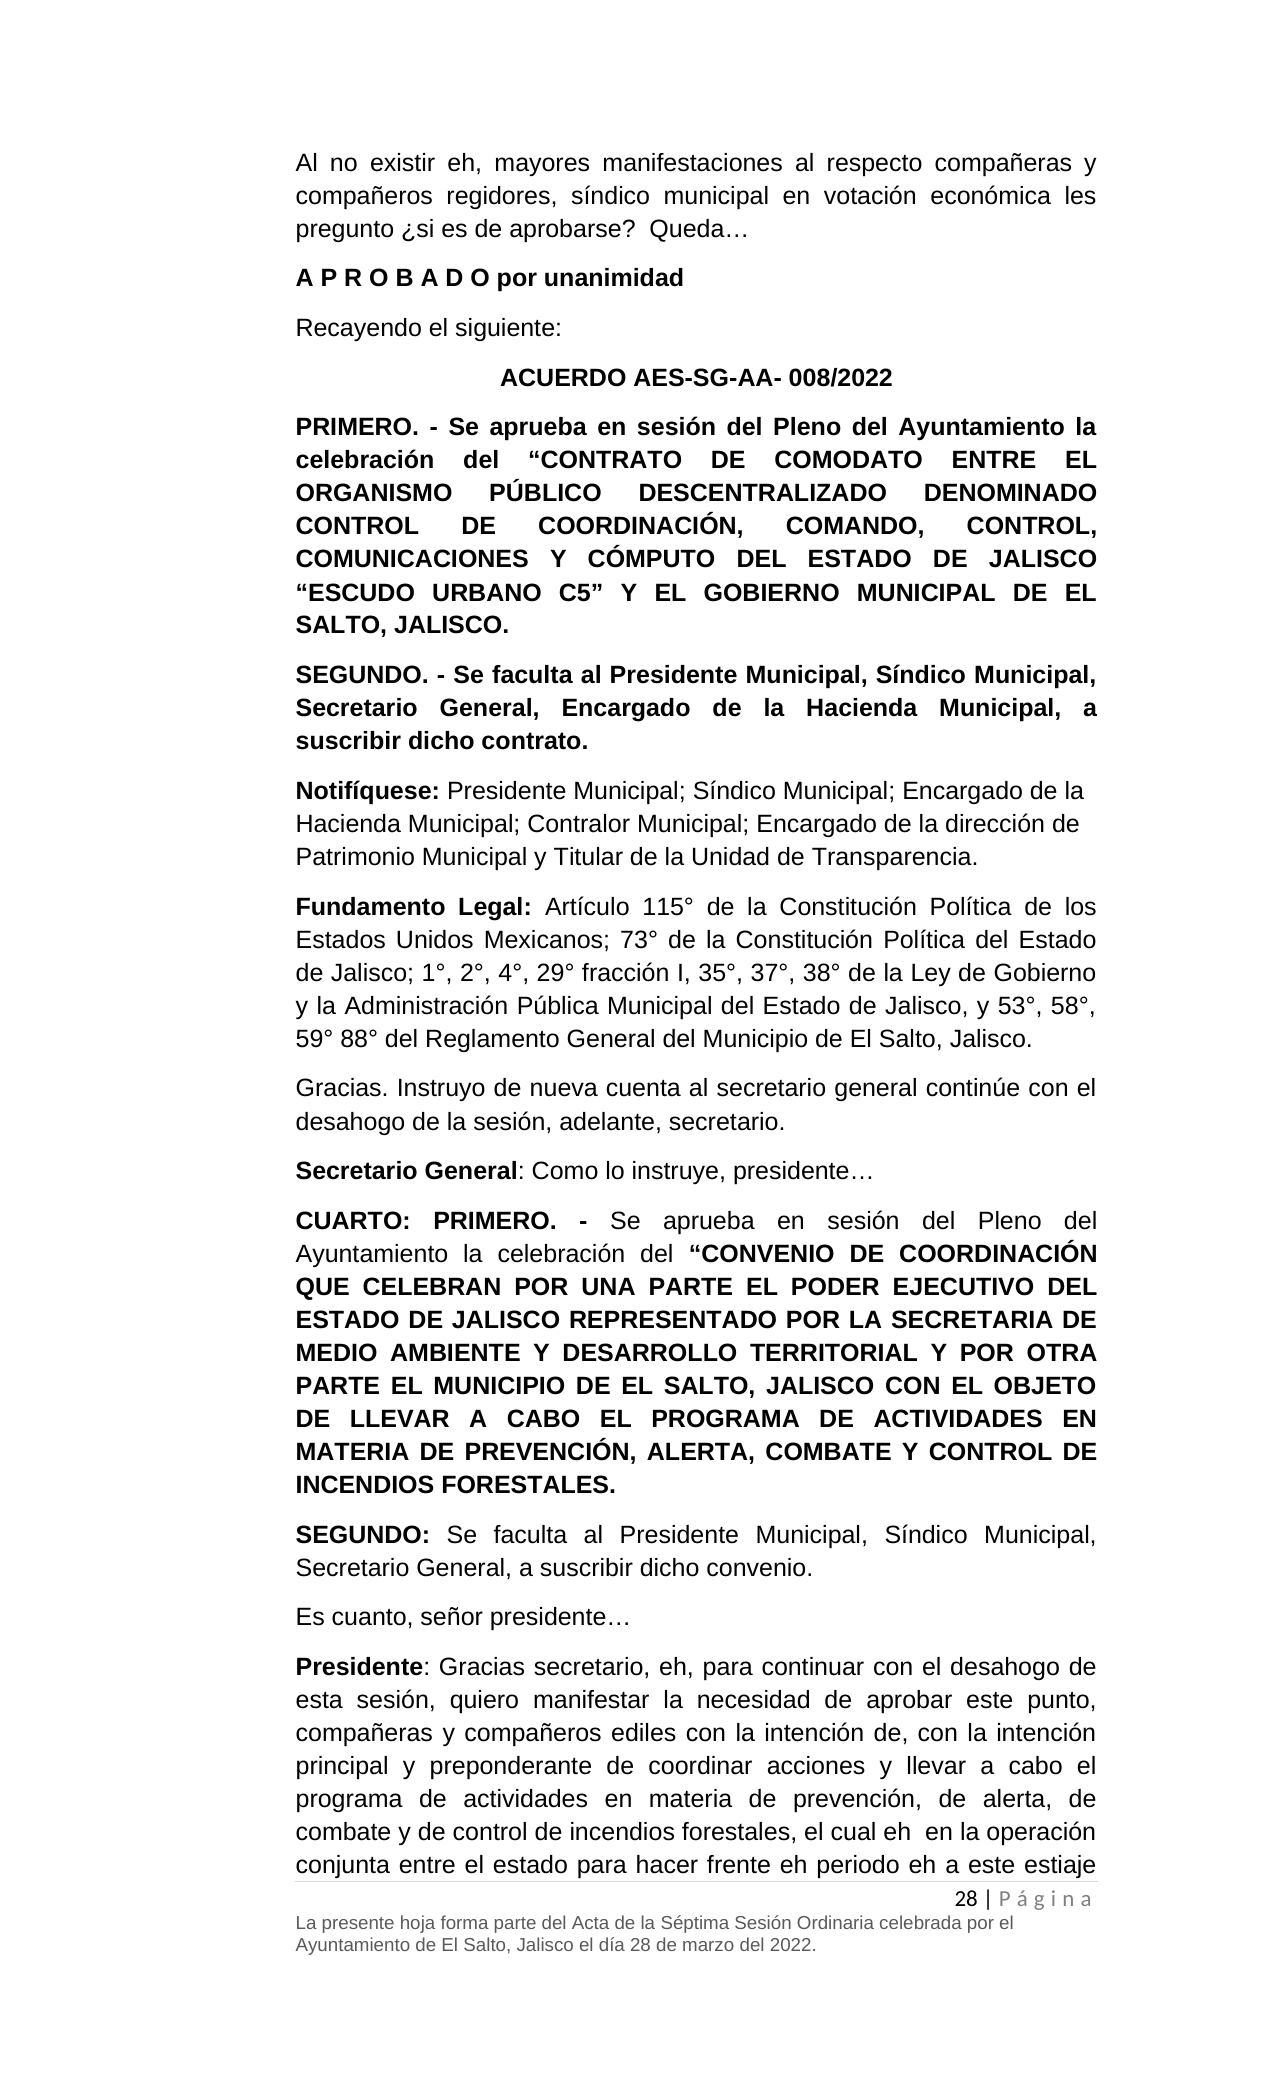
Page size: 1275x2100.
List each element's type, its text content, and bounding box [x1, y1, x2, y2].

text PRIMERO. - Se aprueba en sesión del Pleno del Ayuntamiento la celebración del “CONTRATO DE COMODATO ENTRE EL ORGANISMO PÚBLICO DESCENTRALIZADO DENOMINADO CONTROL DE COORDINACIÓN, COMANDO, CONTROL, COMUNICACIONES Y CÓMPUTO DEL ESTADO DE JALISCO “ESCUDO URBANO C5” Y EL GOBIERNO MUNICIPAL DE EL SALTO, JALISCO. [295, 412, 1098, 639]
text Recayendo el siguiente: [295, 313, 1098, 342]
text SEGUNDO. - Se faculta al Presidente Municipal, Síndico Municipal, Secretario General, Encargado de la Hacienda Municipal, a suscribir dicho contrato. [295, 660, 1098, 755]
text CUARTO: PRIMERO. - Se aprueba en sesión del Pleno del Ayuntamiento la celebración del “CONVENIO DE COORDINACIÓN QUE CELEBRAN POR UNA PARTE EL PODER EJECUTIVO DEL ESTADO DE JALISCO REPRESENTADO POR LA SECRETARIA DE MEDIO AMBIENTE Y DESARROLLO TERRITORIAL Y POR OTRA PARTE EL MUNICIPIO DE EL SALTO, JALISCO CON EL OBJETO DE LLEVAR A CABO EL PROGRAMA DE ACTIVIDADES EN MATERIA DE PREVENCIÓN, ALERTA, COMBATE Y CONTROL DE INCENDIOS FORESTALES. [295, 1206, 1098, 1499]
text Fundamento Legal: Artículo 115° de la Constitución Política de los Estados Unidos Mexicanos; 73° de la Constitución Política del Estado de Jalisco; 1°, 2°, 4°, 29° fracción I, 35°, 37°, 38° de la Ley de Gobierno y la Administración Pública Municipal del Estado de Jalisco, y 53°, 58°, 59° 88° del Reglamento General del Municipio de El Salto, Jalisco. [295, 892, 1098, 1052]
text A P R O B A D O por unanimidad [295, 263, 1098, 292]
text Secretario General: Como lo instruye, presidente… [295, 1156, 1098, 1185]
text Al no existir eh, mayores manifestaciones al respecto compañeras y compañeros regidores, síndico municipal en votación económica les pregunto ¿si es de aprobarse? Queda… [295, 148, 1098, 242]
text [295, 1652, 1098, 1879]
text ACUERDO AES-SG-AA- 008/2022 [295, 363, 1098, 391]
text Notifíquese: Presidente Municipal; Síndico Municipal; Encargado de la Hacienda Municipal; Contralor Municipal; Encargado de la dirección de Patrimonio Municipal y Titular de la Unidad de Transparencia. [295, 776, 1098, 871]
text Gracias. Instruyo de nueva cuenta al secretario general continúe con el desahogo de la sesión, adelante, secretario. [295, 1073, 1098, 1135]
text Es cuanto, señor presidente… [295, 1602, 1098, 1631]
text SEGUNDO: Se faculta al Presidente Municipal, Síndico Municipal, Secretario General, a suscribir dicho convenio. [295, 1520, 1098, 1581]
